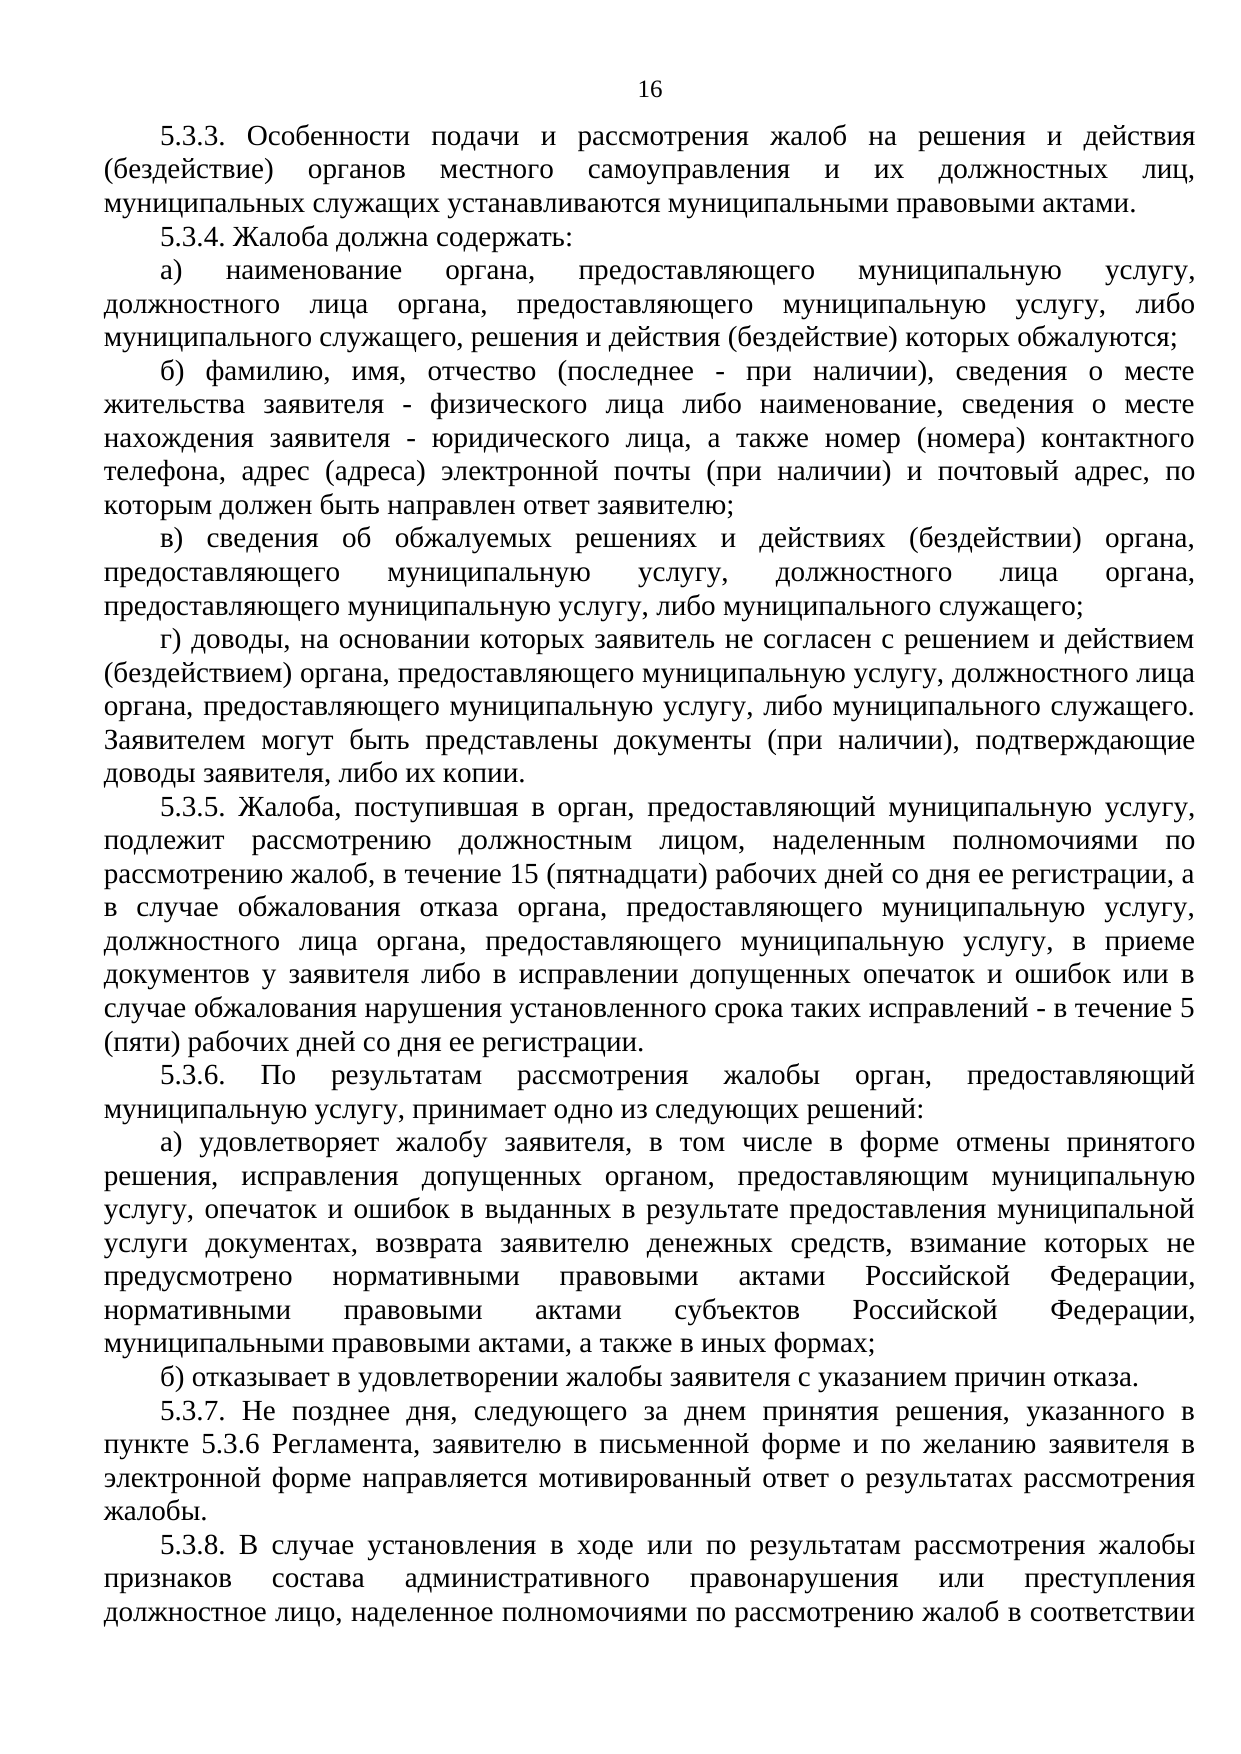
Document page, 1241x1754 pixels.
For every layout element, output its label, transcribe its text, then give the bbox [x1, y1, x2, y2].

text в) сведения об обжалуемых решениях и действиях (бездействии) органа, предоставляющего муниципальную услугу, должностного лица органа, предоставляющего муниципальную услугу, либо муниципального служащего; [103, 521, 1196, 621]
text 5.3.3. Особенности подачи и рассмотрения жалоб на решения и действия (бездействие) органов местного самоуправления и их должностных лиц, муниципальных служащих устанавливаются муниципальными правовыми актами. [103, 118, 1196, 219]
text а) удовлетворяет жалобу заявителя, в том числе в форме отмены принятого решения, исправления допущенных органом, предоставляющим муниципальную услугу, опечаток и ошибок в выданных в результате предоставления муниципальной услуги документах, возврата заявителю денежных средств, взимание которых не предусмотрено нормативными правовыми актами Российской Федерации, нормативными правовыми актами субъектов Российской Федерации, муниципальными правовыми актами, а также в иных формах; [103, 1124, 1196, 1359]
text а) наименование органа, предоставляющего муниципальную услугу, должностного лица органа, предоставляющего муниципальную услугу, либо муниципального служащего, решения и действия (бездействие) которых обжалуются; [103, 252, 1196, 353]
text 5.3.4. Жалоба должна содержать: [103, 219, 1196, 252]
text 5.3.5. Жалоба, поступившая в орган, предоставляющий муниципальную услугу, подлежит рассмотрению должностным лицом, наделенным полномочиями по рассмотрению жалоб, в течение 15 (пятнадцати) рабочих дней со дня ее регистрации, а в случае обжалования отказа органа, предоставляющего муниципальную услугу, должностного лица органа, предоставляющего муниципальную услугу, в приеме документов у заявителя либо в исправлении допущенных опечаток и ошибок или в случае обжалования нарушения установленного срока таких исправлений - в течение 5 (пяти) рабочих дней со дня ее регистрации. [103, 789, 1196, 1057]
text 5.3.7. Не позднее дня, следующего за днем принятия решения, указанного в пункте 5.3.6 Регламента, заявителю в письменной форме и по желанию заявителя в электронной форме направляется мотивированный ответ о результатах рассмотрения жалобы. [103, 1393, 1196, 1527]
text б) фамилию, имя, отчество (последнее - при наличии), сведения о месте жительства заявителя - физического лица либо наименование, сведения о месте нахождения заявителя - юридического лица, а также номер (номера) контактного телефона, адрес (адреса) электронной почты (при наличии) и почтовый адрес, по которым должен быть направлен ответ заявителю; [103, 353, 1196, 521]
text 5.3.6. По результатам рассмотрения жалобы орган, предоставляющий муниципальную услугу, принимает одно из следующих решений: [103, 1057, 1196, 1124]
text г) доводы, на основании которых заявитель не согласен с решением и действием (бездействием) органа, предоставляющего муниципальную услугу, должностного лица органа, предоставляющего муниципальную услугу, либо муниципального служащего. Заявителем могут быть представлены документы (при наличии), подтверждающие доводы заявителя, либо их копии. [103, 621, 1196, 789]
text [103, 1527, 1196, 1627]
text б) отказывает в удовлетворении жалобы заявителя с указанием причин отказа. [103, 1359, 1196, 1393]
